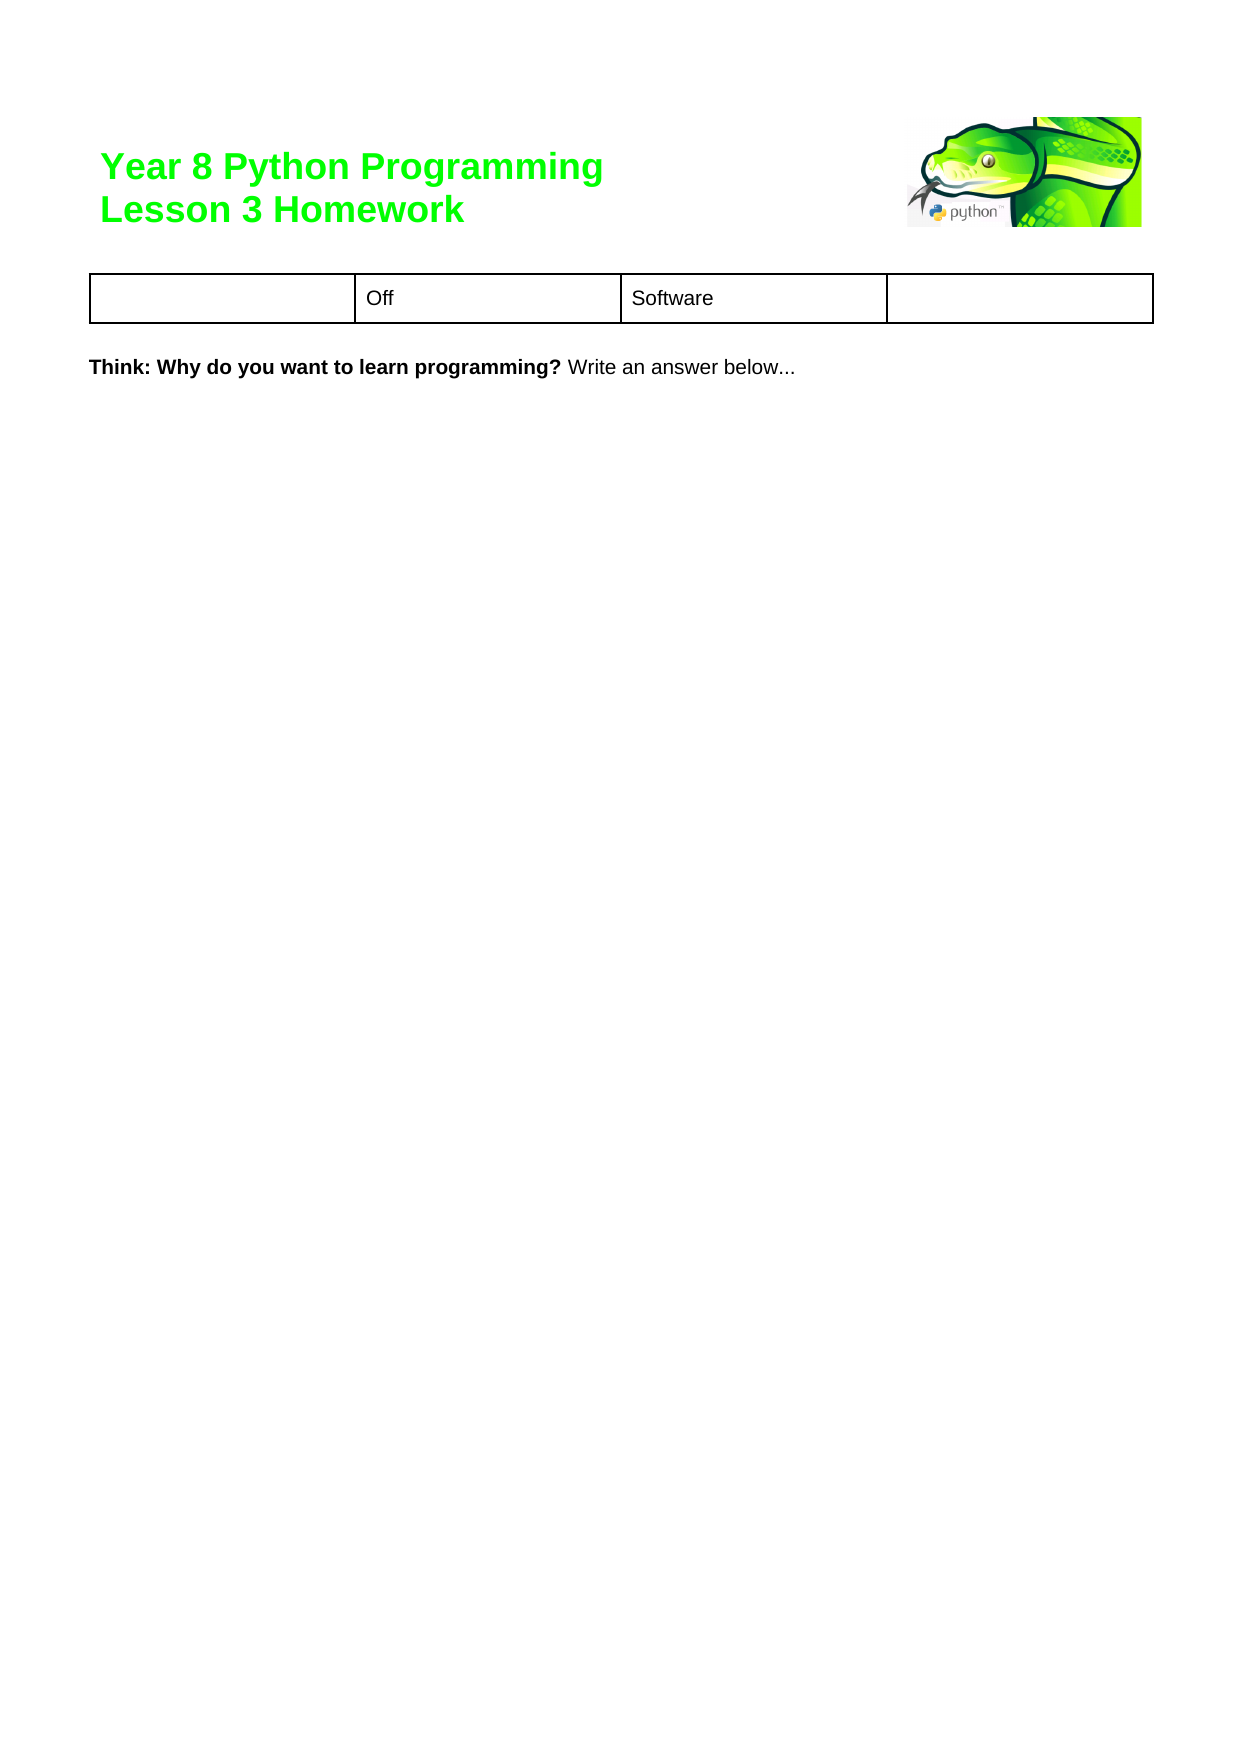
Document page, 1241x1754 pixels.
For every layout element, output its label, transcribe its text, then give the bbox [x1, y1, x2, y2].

text Think: Why do you want to learn programming? Write an answer below... [88, 354, 1152, 378]
table_cell [888, 275, 1152, 322]
table_cell Software [622, 275, 886, 322]
picture [904, 117, 1142, 227]
table_cell [91, 275, 354, 322]
table_cell Off [356, 275, 620, 322]
